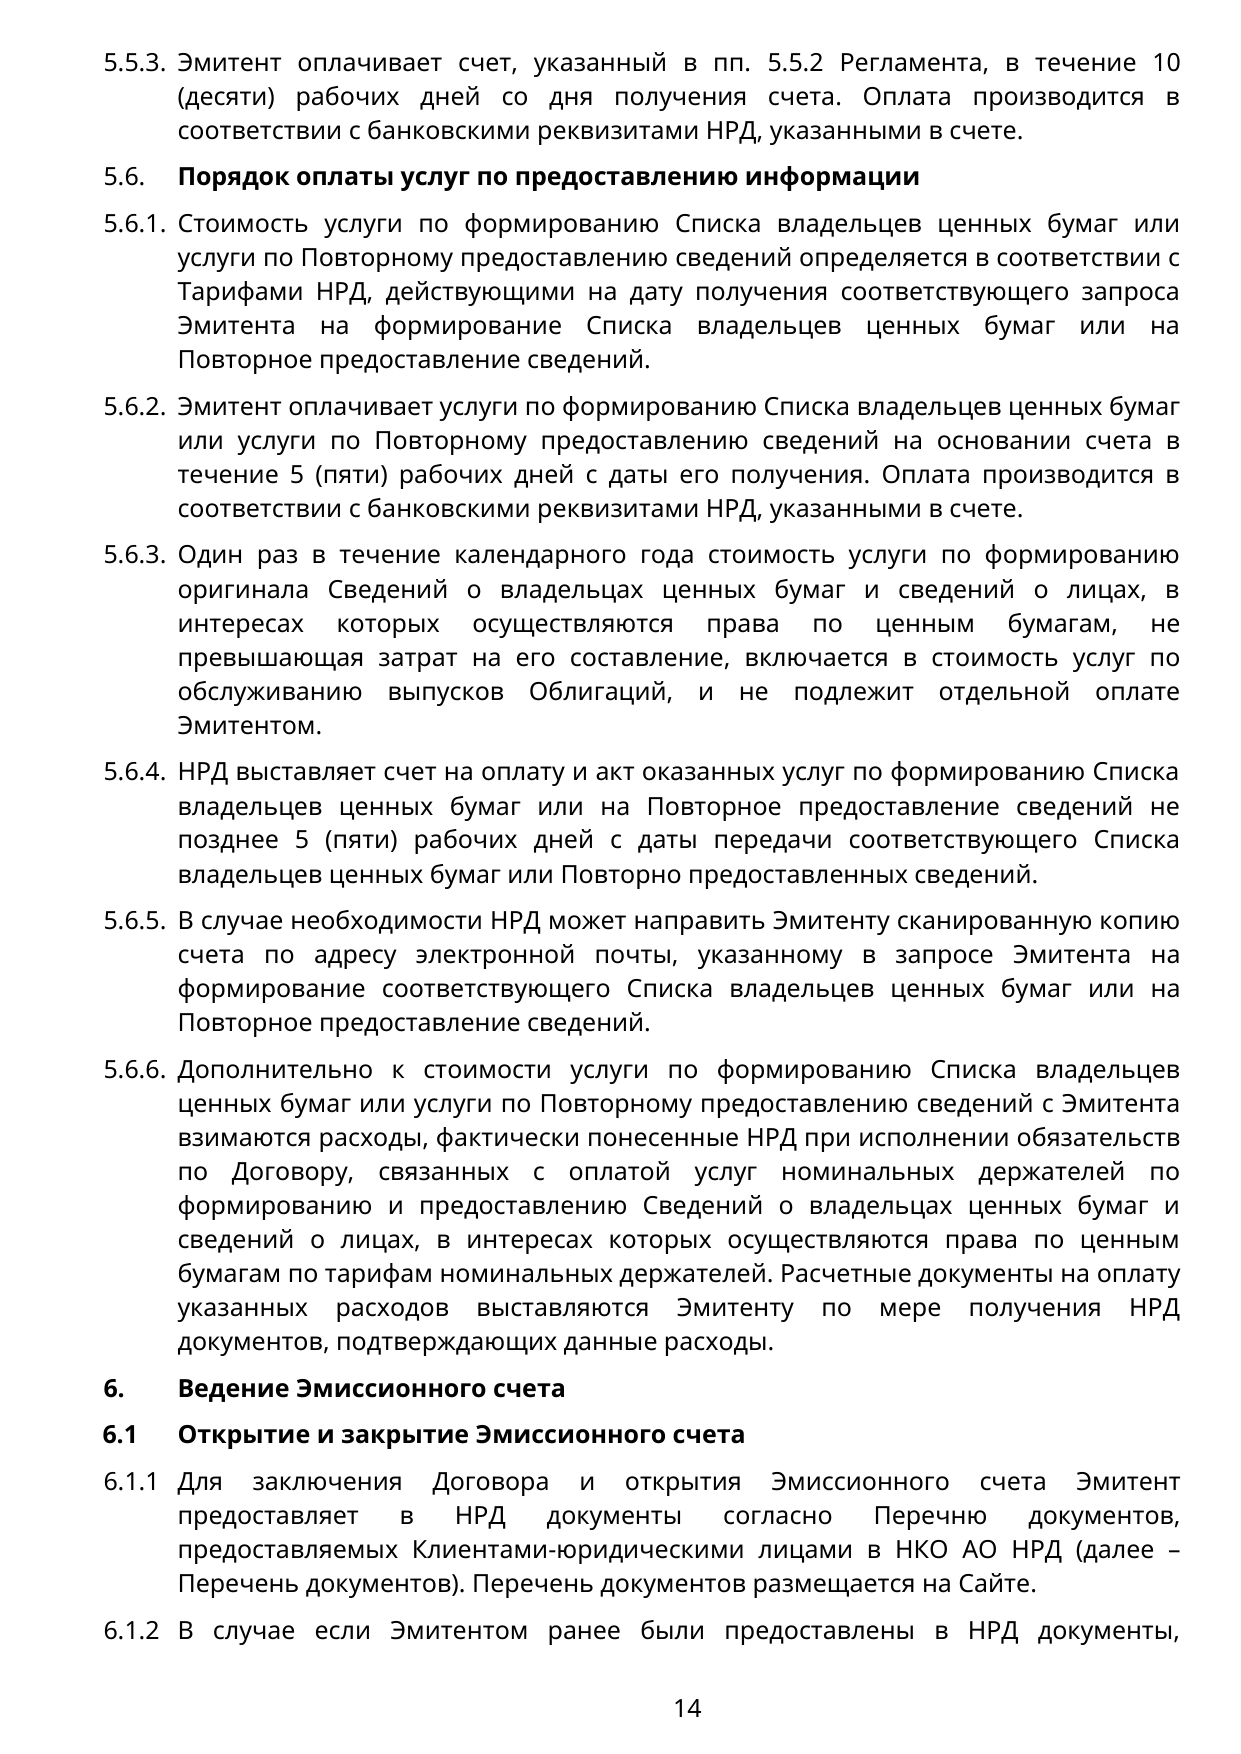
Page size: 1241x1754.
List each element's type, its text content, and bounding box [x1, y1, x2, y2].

list Для заключения Договора и открытия Эмиссионного счета Эмитент предоставляет в НРД документы согласно Перечню документов, предоставляемых Клиентами-юридическими лицами в НКО АО НРД (далее – Перечень документов). Перечень документов размещается на Сайте. [103, 1464, 1181, 1600]
list Один раз в течение календарного года стоимость услуги по формированию оригинала Сведений о владельцах ценных бумаг и сведений о лицах, в интересах которых осуществляются права по ценным бумагам, не превышающая затрат на его составление, включается в стоимость услуг по обслуживанию выпусков Облигаций, и не подлежит отдельной оплате Эмитентом. [103, 537, 1181, 742]
list Дополнительно к стоимости услуги по формированию Списка владельцев ценных бумаг или услуги по Повторному предоставлению сведений с Эмитента взимаются расходы, фактически понесенные НРД при исполнении обязательств по Договору, связанных с оплатой услуг номинальных держателей по формированию и предоставлению Сведений о владельцах ценных бумаг и сведений о лицах, в интересах которых осуществляются права по ценным бумагам по тарифам номинальных держателей. Расчетные документы на оплату указанных расходов выставляются Эмитенту по мере получения НРД документов, подтверждающих данные расходы. [103, 1052, 1181, 1358]
list НРД выставляет счет на оплату и акт оказанных услуг по формированию Списка владельцев ценных бумаг или на Повторное предоставление сведений не позднее 5 (пяти) рабочих дней с даты передачи соответствующего Списка владельцев ценных бумаг или Повторно предоставленных сведений. [103, 754, 1181, 890]
list Порядок оплаты услуг по предоставлению информации [103, 159, 1181, 193]
subtitle Ведение Эмиссионного счета [103, 1371, 1181, 1405]
list Стоимость услуги по формированию Списка владельцев ценных бумаг или услуги по Повторному предоставлению сведений определяется в соответствии с Тарифами НРД, действующими на дату получения соответствующего запроса Эмитента на формирование Списка владельцев ценных бумаг или на Повторное предоставление сведений. [103, 206, 1181, 376]
list Эмитент оплачивает счет, указанный в пп. 5.5.2 Регламента, в течение 10 (десяти) рабочих дней со дня получения счета. Оплата производится в соответствии с банковскими реквизитами НРД, указанными в счете. [103, 44, 1181, 147]
list Эмитент оплачивает услуги по формированию Списка владельцев ценных бумаг или услуги по Повторному предоставлению сведений на основании счета в течение 5 (пяти) рабочих дней с даты его получения. Оплата производится в соответствии с банковскими реквизитами НРД, указанными в счете. [103, 388, 1181, 525]
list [103, 1612, 1181, 1647]
list В случае необходимости НРД может направить Эмитенту сканированную копию счета по адресу электронной почты, указанному в запросе Эмитента на формирование соответствующего Списка владельцев ценных бумаг или на Повторное предоставление сведений. [103, 903, 1181, 1039]
subtitle Открытие и закрытие Эмиссионного счета [102, 1417, 1181, 1451]
